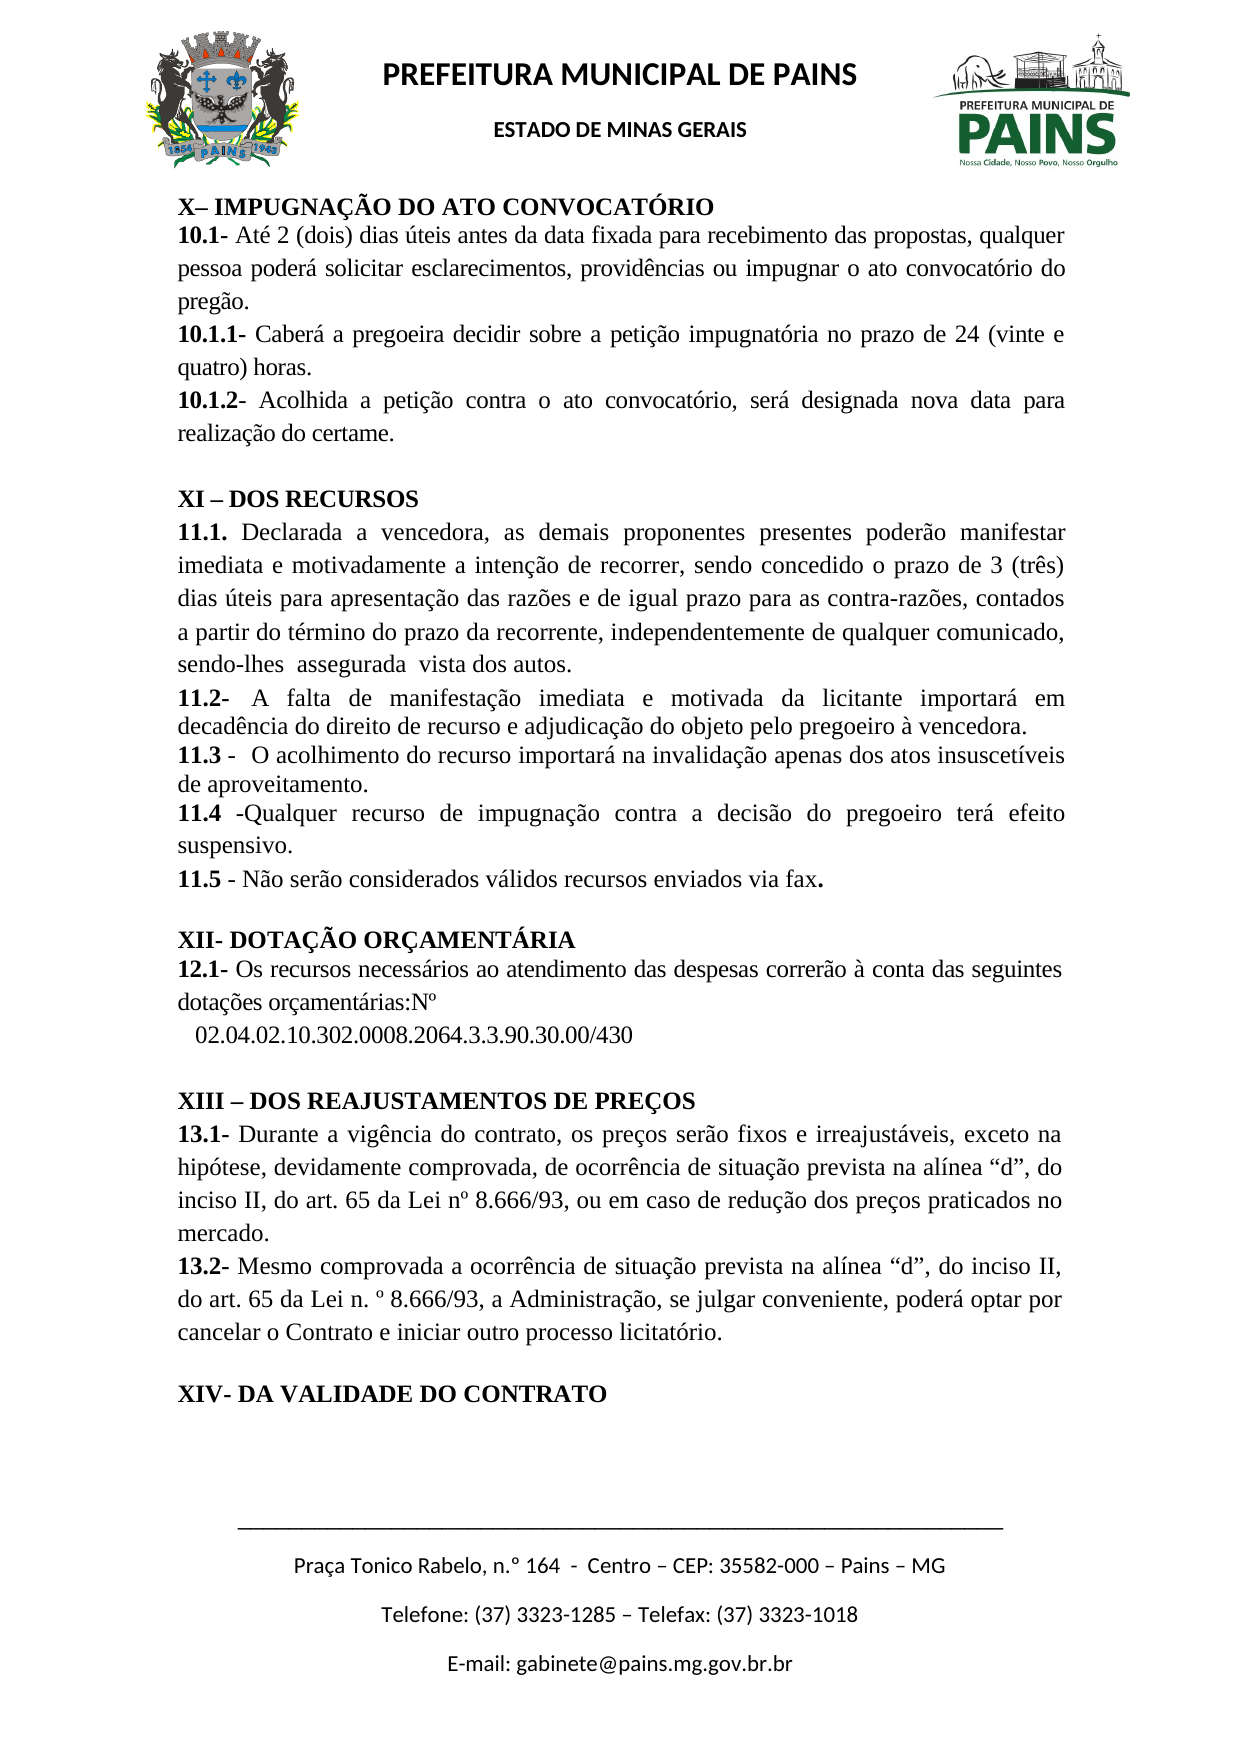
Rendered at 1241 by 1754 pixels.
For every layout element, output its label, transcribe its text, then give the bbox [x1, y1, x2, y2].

text 10.1.1- Caberá a pregoeira decidir sobre a petição impugnatória no prazo de 24 (vinte e quatro) horas. [177, 319, 1066, 381]
text 11.3 - O acolhimento do recurso importará na invalidação apenas dos atos insuscetíveis de aproveitamento. [177, 740, 1066, 798]
text XIV- DA VALIDADE DO CONTRATO [177, 1379, 1063, 1408]
text XIII – DOS REAJUSTAMENTOS DE PREÇOS [177, 1086, 1063, 1115]
text 11.4 -Qualquer recurso de impugnação contra a decisão do pregoeiro terá efeito suspensivo. [177, 798, 1066, 859]
text 02.04.02.10.302.0008.2064.3.3.90.30.00/430 [177, 1020, 1063, 1049]
text 11.2- A falta de manifestação imediata e motivada da licitante importará em decadência do direito de recurso e adjudicação do objeto pelo pregoeiro à vencedora. [177, 683, 1066, 740]
text 10.1.2- Acolhida a petição contra o ato convocatório, será designada nova data para realização do certame. [177, 385, 1066, 447]
text 10.1- Até 2 (dois) dias úteis antes da data fixada para recebimento das propostas, qualquer pessoa poderá solicitar esclarecimentos, providências ou impugnar o ato convocatório do pregão. [177, 220, 1066, 315]
subtitle X– IMPUGNAÇÃO DO ATO CONVOCATÓRIO [177, 192, 1063, 220]
text 13.1- Durante a vigência do contrato, os preços serão fixos e irreajustáveis, exceto na hipótese, devidamente comprovada, de ocorrência de situação prevista na alínea “d”, do inciso II, do art. 65 da Lei nº 8.666/93, ou em caso de redução dos preços praticados no mercado. [177, 1119, 1063, 1247]
text 12.1- Os recursos necessários ao atendimento das despesas correrão à conta das seguintes dotações orçamentárias:Nº [177, 954, 1063, 1016]
subtitle XII- DOTAÇÃO ORÇAMENTÁRIA [177, 925, 1063, 954]
text 13.2- Mesmo comprovada a ocorrência de situação prevista na alínea “d”, do inciso II, do art. 65 da Lei n. º 8.666/93, a Administração, se julgar conveniente, poderá optar por cancelar o Contrato e iniciar outro processo licitatório. [177, 1251, 1063, 1346]
text 11.1. Declarada a vencedora, as demais proponentes presentes poderão manifestar imediata e motivadamente a intenção de recorrer, sendo concedido o prazo de 3 (três) dias úteis para apresentação das razões e de igual prazo para as contra-razões, contados a partir do término do prazo da recorrente, independentemente de qualquer comunicado, sendo-lhes assegurada vista dos autos. [177, 517, 1066, 678]
text 11.5 - Não serão considerados válidos recursos enviados via fax. [177, 864, 1066, 892]
picture [929, 28, 1143, 176]
text XI – DOS RECURSOS [177, 484, 1066, 513]
